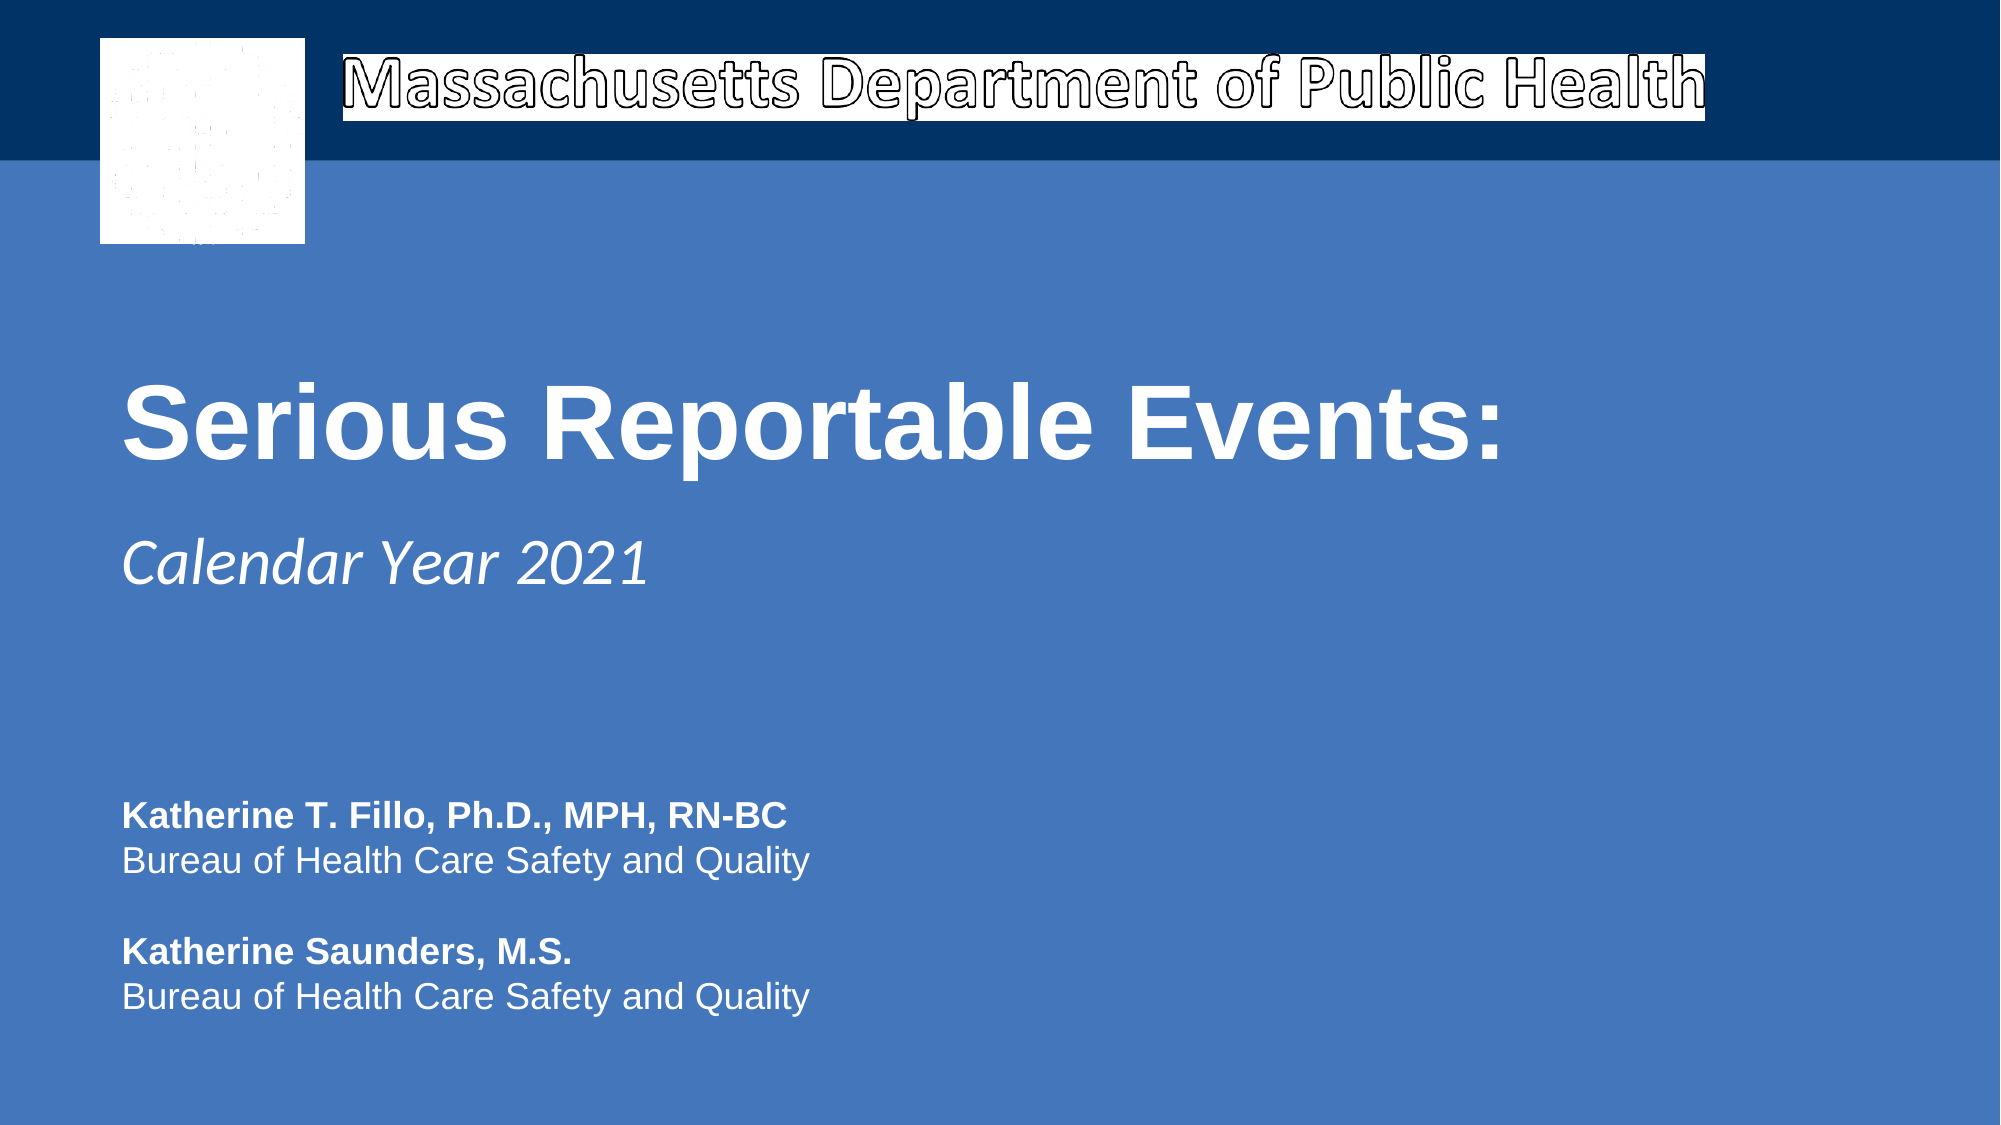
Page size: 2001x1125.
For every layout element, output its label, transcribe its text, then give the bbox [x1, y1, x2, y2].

text Bureau of Health Care Safety and Quality [121, 839, 2000, 882]
title Serious Reportable Events: [121, 359, 2000, 482]
text Bureau of Health Care Safety and Quality [121, 974, 2000, 1017]
picture [343, 53, 1705, 121]
picture [100, 38, 306, 245]
text Katherine Saunders, M.S. [121, 929, 2000, 972]
text Katherine T. Fillo, Ph.D., MPH, RN-BC [121, 794, 2000, 837]
text Calendar Year 2021 [121, 520, 2000, 601]
